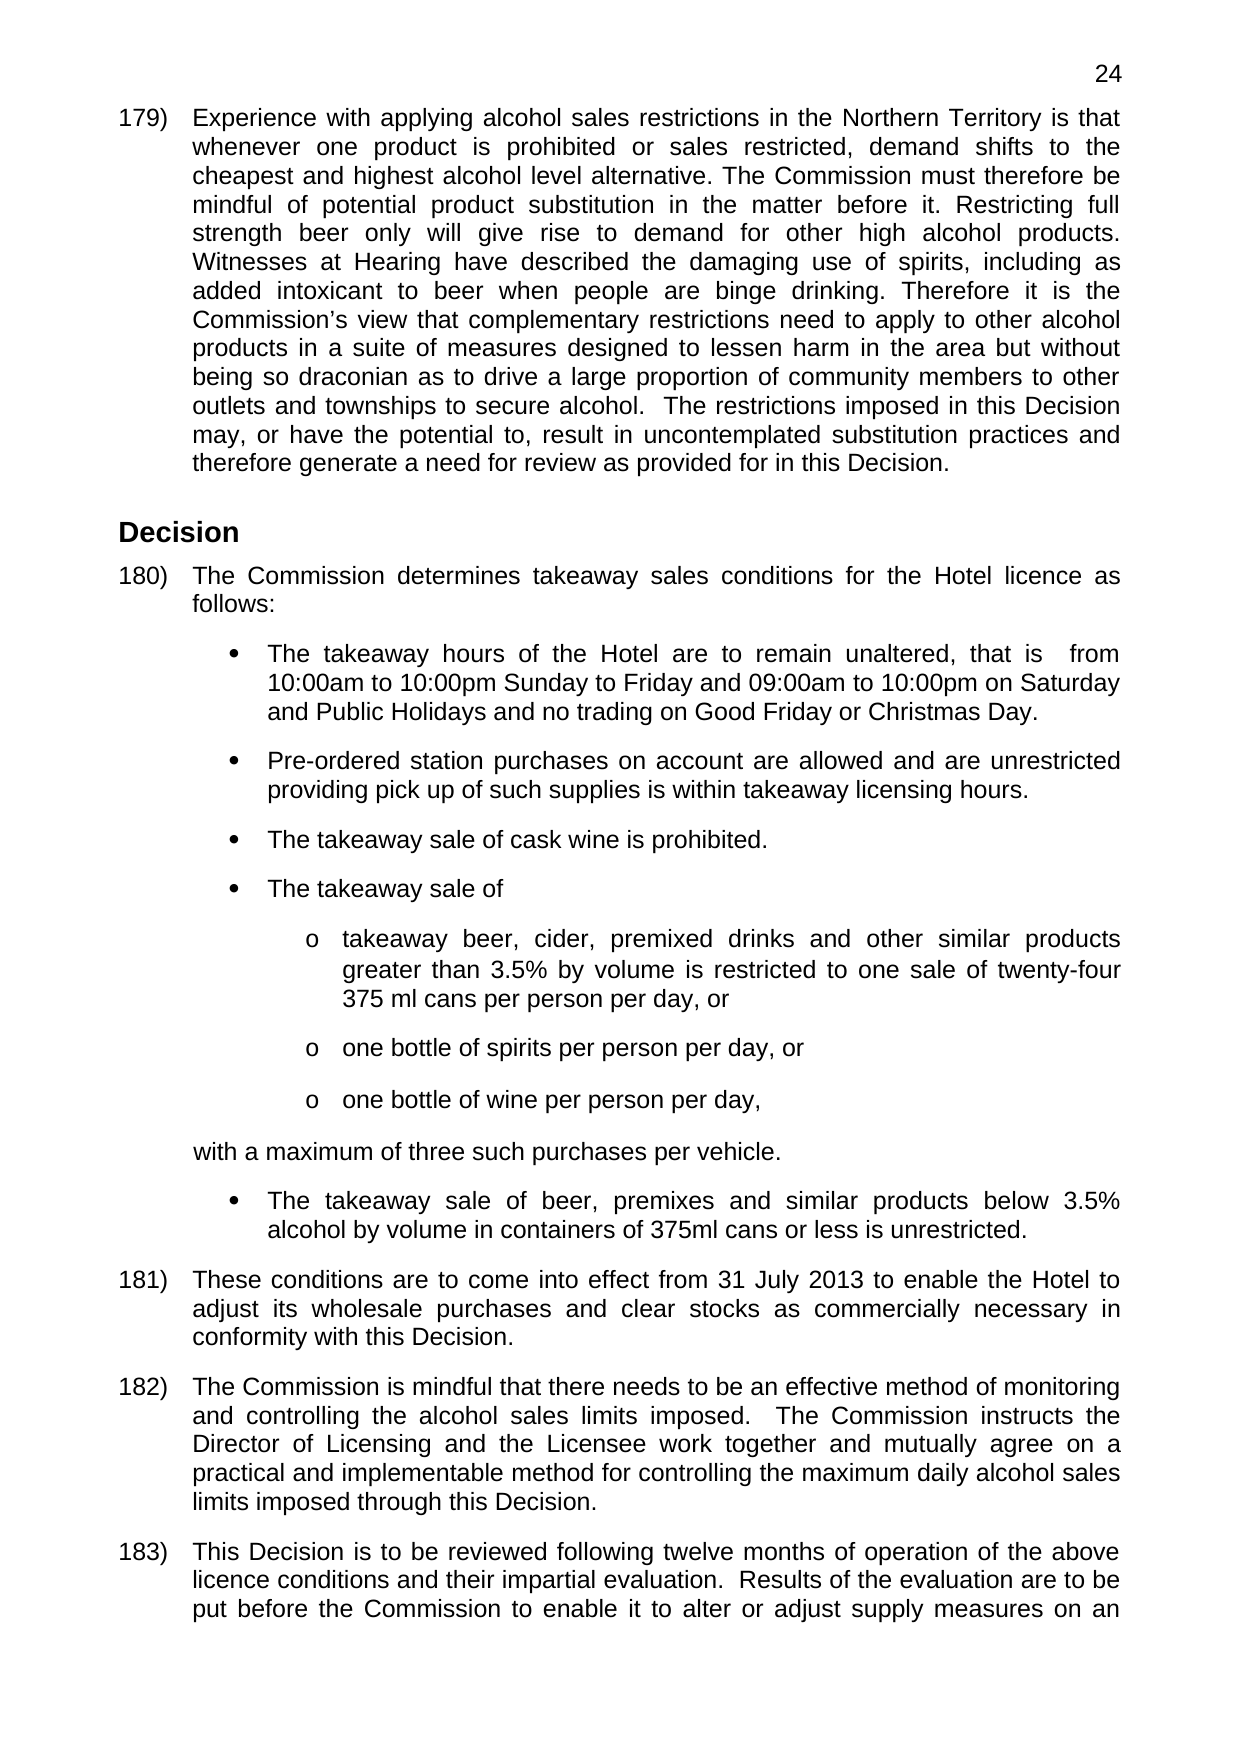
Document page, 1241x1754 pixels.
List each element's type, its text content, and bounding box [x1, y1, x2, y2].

list The takeaway hours of the Hotel are to remain unaltered, that is from 10:00am to 10:00pm Sunday to Friday and 09:00am to 10:00pm on Saturday and Public Holidays and no trading on Good Friday or Christmas Day. [229, 639, 1122, 725]
list The takeaway sale of cask wine is prohibited. [229, 824, 1122, 853]
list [118, 1536, 1122, 1623]
list The takeaway sale of beer, premixes and similar products below 3.5% alcohol by volume in containers of 375ml cans or less is unrestricted. [229, 1186, 1122, 1244]
text with a maximum of three such purchases per vehicle. [193, 1137, 1122, 1166]
list The Commission is mindful that there needs to be an effective method of monitoring and controlling the alcohol sales limits imposed. The Commission instructs the Director of Licensing and the Licensee work together and mutually agree on a practical and implementable method for controlling the maximum daily alcohol sales limits imposed through this Decision. [118, 1372, 1122, 1516]
list Experience with applying alcohol sales restrictions in the Northern Territory is that whenever one product is prohibited or sales restricted, demand shifts to the cheapest and highest alcohol level alternative. The Commission must therefore be mindful of potential product substitution in the matter before it. Restricting full strength beer only will give rise to demand for other high alcohol products. Witnesses at Hearing have described the damaging use of spirits, including as added intoxicant to beer when people are binge drinking. Therefore it is the Commission’s view that complementary restrictions need to apply to other alcohol products in a suite of measures designed to lessen harm in the area but without being so draconian as to drive a large proportion of community members to other outlets and townships to secure alcohol. The restrictions imposed in this Decision may, or have the potential to, result in uncontemplated substitution practices and therefore generate a need for review as provided for in this Decision. [118, 103, 1122, 477]
list These conditions are to come into effect from 31 July 2013 to enable the Hotel to adjust its wholesale purchases and clear stocks as commercially necessary in conformity with this Decision. [118, 1265, 1122, 1351]
list takeaway beer, cider, premixed drinks and other similar products greater than 3.5% by volume is restricted to one sale of twenty-four 375 ml cans per person per day, or [304, 924, 1122, 1012]
list one bottle of spirits per person per day, or [304, 1033, 1122, 1064]
list The Commission determines takeaway sales conditions for the Hotel licence as follows: [118, 561, 1122, 618]
list The takeaway sale of [229, 874, 1122, 903]
list one bottle of wine per person per day, [304, 1085, 1122, 1116]
subtitle Decision [118, 514, 1122, 548]
list Pre-ordered station purchases on account are allowed and are unrestricted providing pick up of such supplies is within takeaway licensing hours. [229, 746, 1122, 804]
